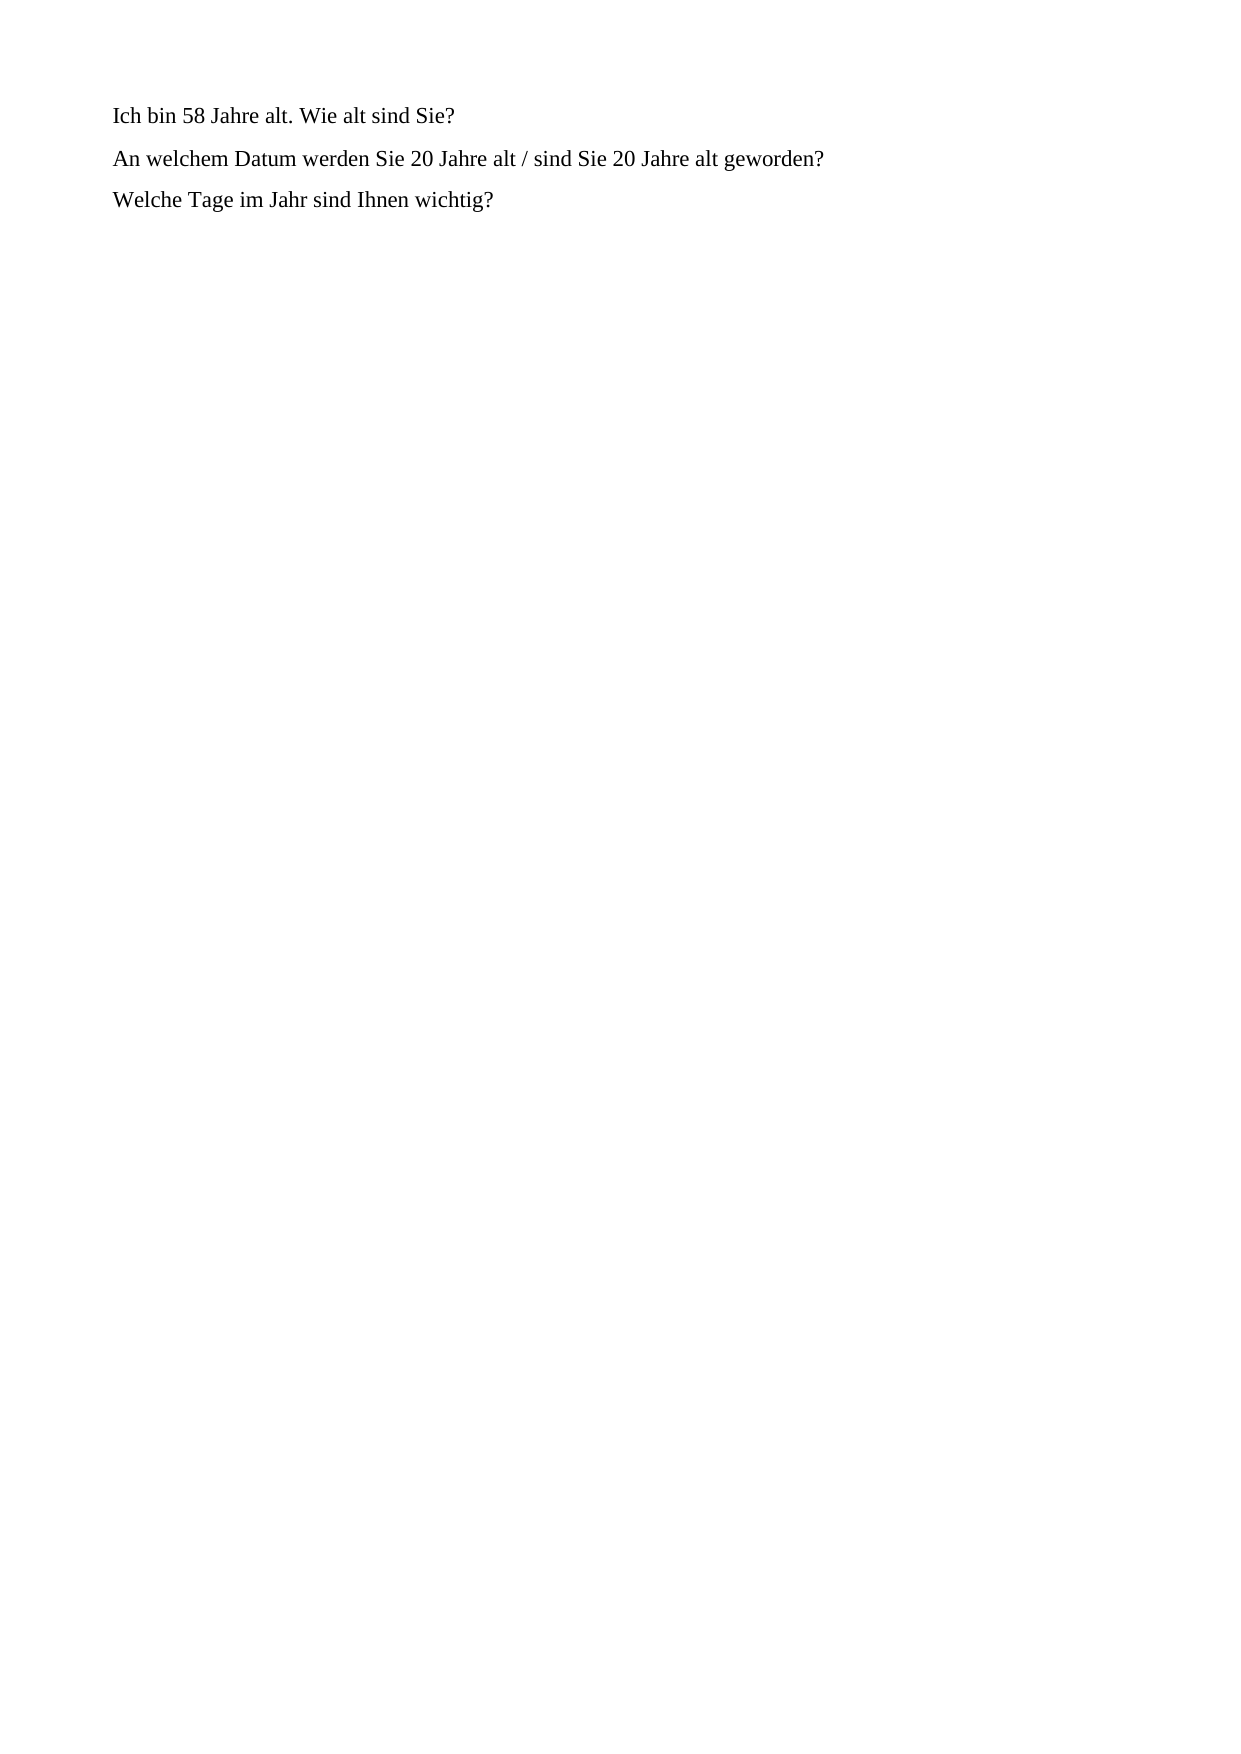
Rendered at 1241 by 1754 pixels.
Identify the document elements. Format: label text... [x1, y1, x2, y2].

text Ich bin 58 Jahre alt. Wie alt sind Sie? [112, 103, 1128, 129]
text An welchem Datum werden Sie 20 Jahre alt / sind Sie 20 Jahre alt geworden? [112, 144, 1128, 171]
text Welche Tage im Jahr sind Ihnen wichtig? [112, 187, 1128, 213]
